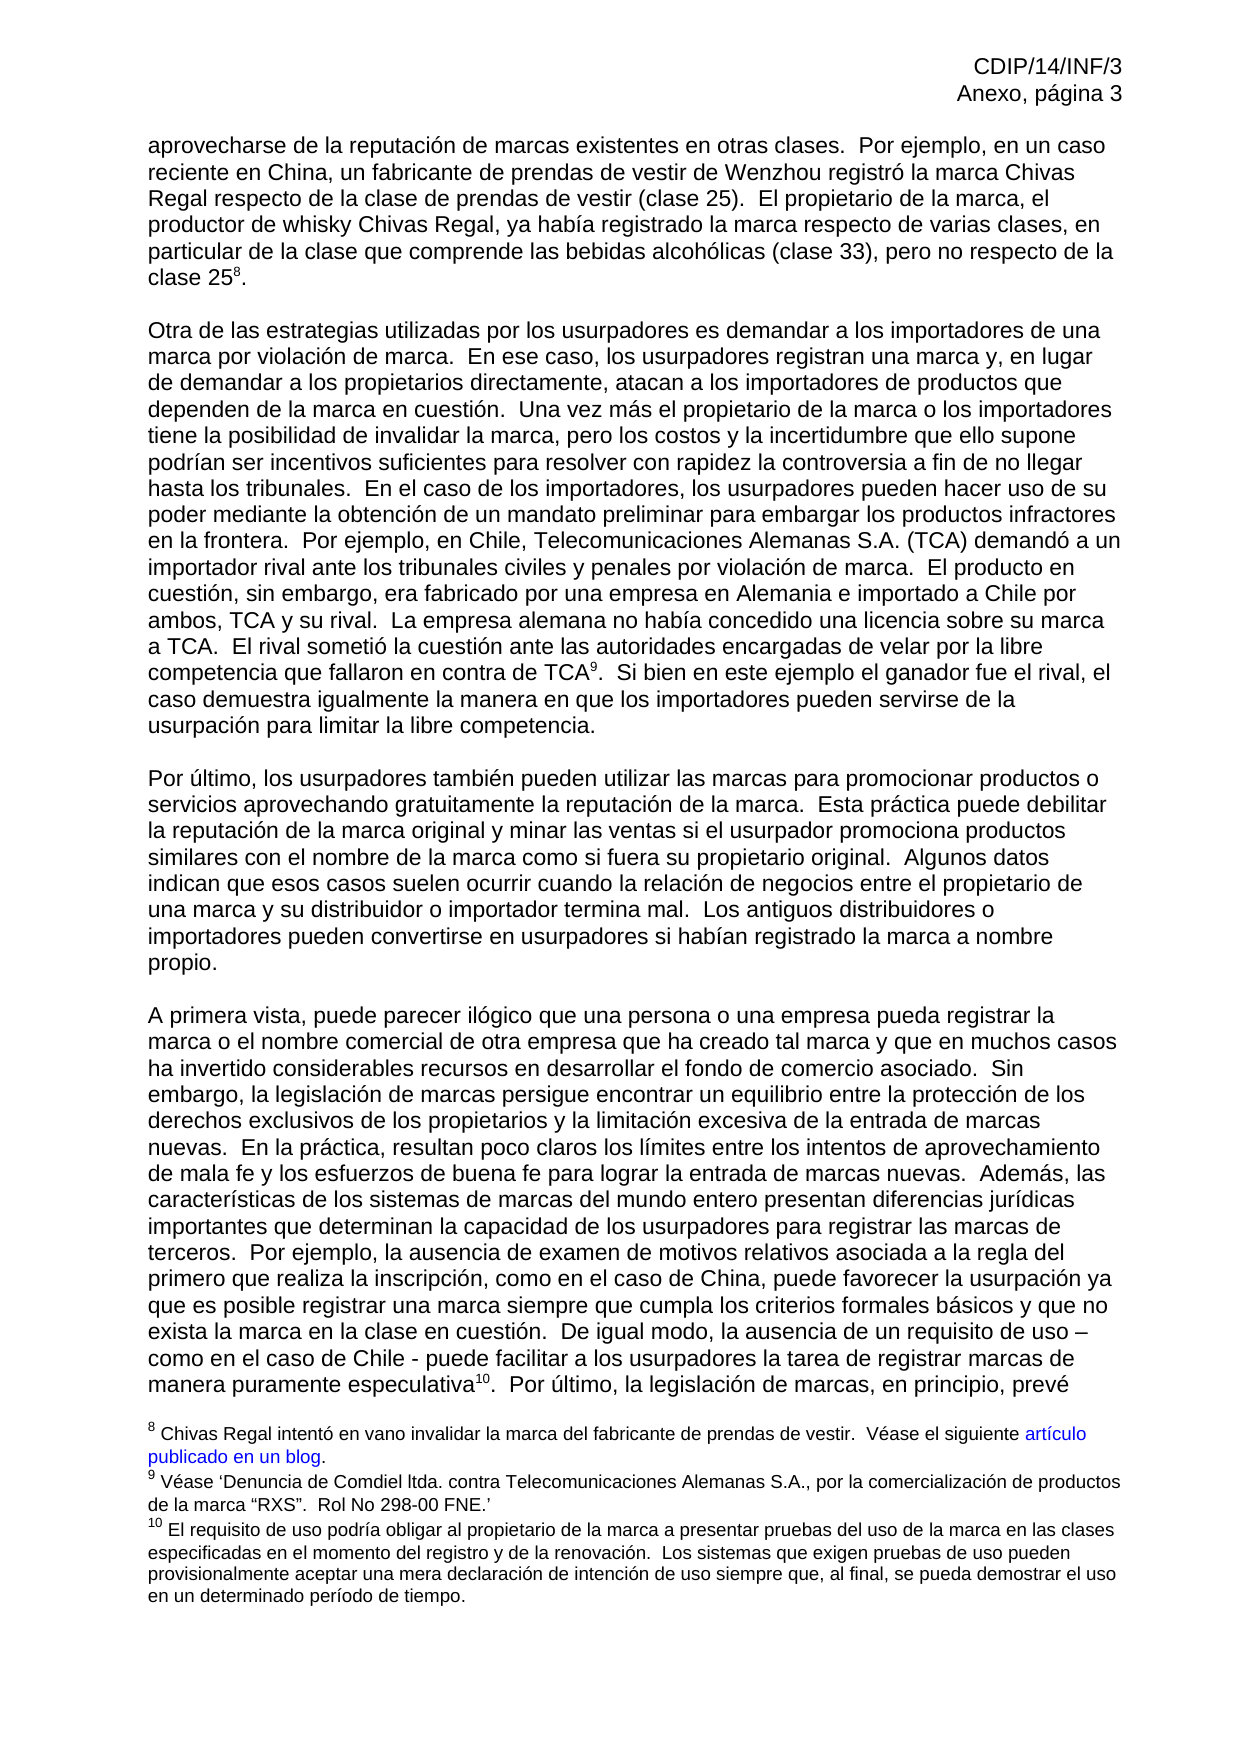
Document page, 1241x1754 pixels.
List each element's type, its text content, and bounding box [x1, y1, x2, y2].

text Por último, los usurpadores también pueden utilizar las marcas para promocionar productos o servicios aprovechando gratuitamente la reputación de la marca. Esta práctica puede debilitar la reputación de la marca original y minar las ventas si el usurpador promociona productos similares con el nombre de la marca como si fuera su propietario original. Algunos datos indican que esos casos suelen ocurrir cuando la relación de negocios entre el propietario de una marca y su distribuidor o importador termina mal. Los antiguos distribuidores o importadores pueden convertirse en usurpadores si habían registrado la marca a nombre propio. [148, 765, 1122, 976]
text Otra de las estrategias utilizadas por los usurpadores es demandar a los importadores de una marca por violación de marca. En ese caso, los usurpadores registran una marca y, en lugar de demandar a los propietarios directamente, atacan a los importadores de productos que dependen de la marca en cuestión. Una vez más el propietario de la marca o los importadores tiene la posibilidad de invalidar la marca, pero los costos y la incertidumbre que ello supone podrían ser incentivos suficientes para resolver con rapidez la controversia a fin de no llegar hasta los tribunales. En el caso de los importadores, los usurpadores pueden hacer uso de su poder mediante la obtención de un mandato preliminar para embargar los productos infractores en la frontera. Por ejemplo, en Chile, Telecomunicaciones Alemanas S.A. (TCA) demandó a un importador rival ante los tribunales civiles y penales por violación de marca. El producto en cuestión, sin embargo, era fabricado por una empresa en Alemania e importado a Chile por ambos, TCA y su rival. La empresa alemana no había concedido una licencia sobre su marca a TCA. El rival sometió la cuestión ante las autoridades encargadas de velar por la libre competencia que fallaron en contra de TCA. Si bien en este ejemplo el ganador fue el rival, el caso demuestra igualmente la manera en que los importadores pueden servirse de la usurpación para limitar la libre competencia. [148, 317, 1122, 738]
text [148, 1002, 1122, 1397]
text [148, 132, 1122, 290]
